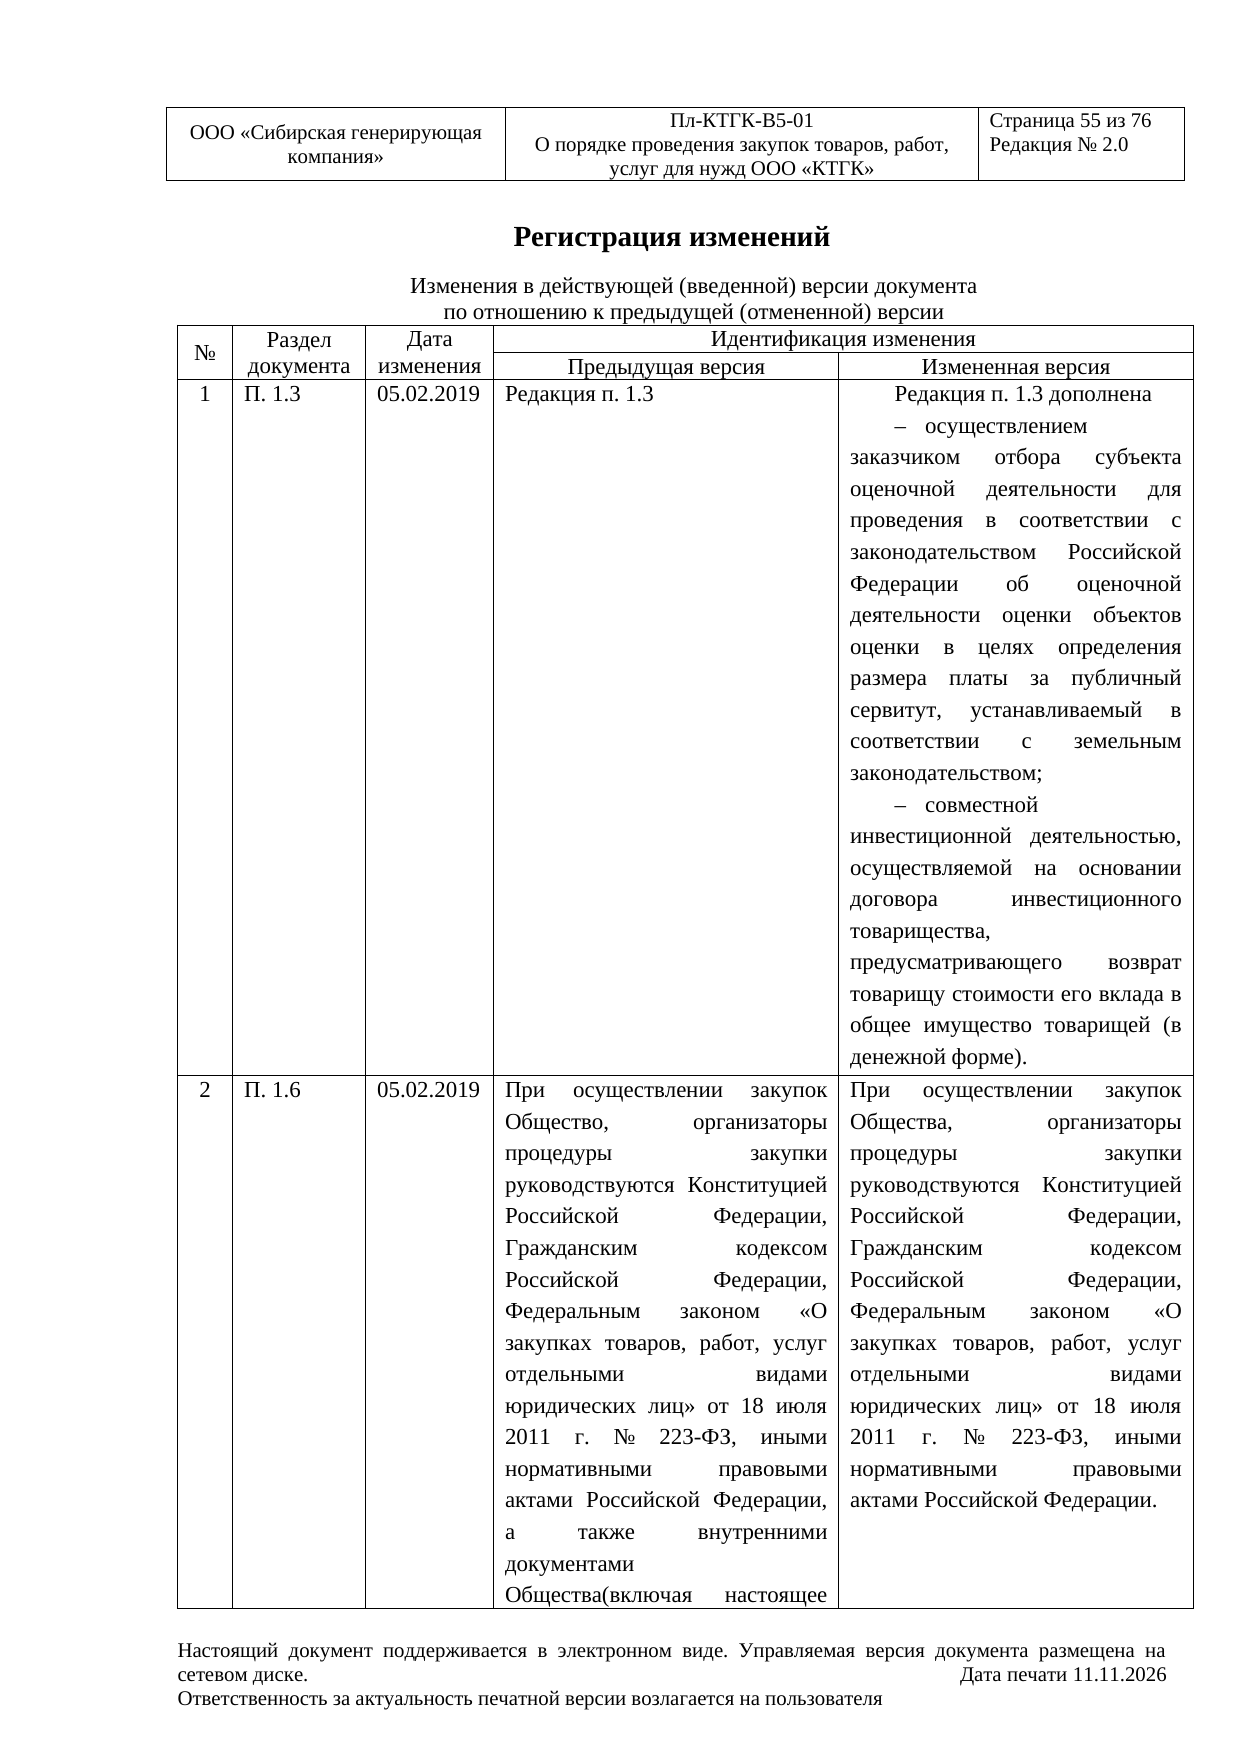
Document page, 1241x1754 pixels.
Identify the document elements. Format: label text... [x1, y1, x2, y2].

subtitle Регистрация изменений [177, 219, 1166, 253]
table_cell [839, 1076, 1193, 1608]
table_header Идентификация изменения [494, 326, 1193, 352]
text Изменения в действующей (введенной) версии документа [177, 272, 1166, 298]
table_cell 1 [178, 380, 232, 1075]
table_header № [178, 326, 232, 379]
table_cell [494, 1076, 838, 1608]
table_cell Предыдущая версия [494, 353, 838, 379]
table_cell Измененная версия [839, 353, 1193, 379]
table_cell П. 1.6 [233, 1076, 365, 1608]
table_cell 2 [178, 1076, 232, 1608]
table_cell 05.02.2019 [366, 1076, 493, 1608]
table_cell П. 1.3 [233, 380, 365, 1075]
table_cell Редакция п. 1.3 дополнена осуществлением заказчиком отбора субъекта оценочной деятельности для проведения в соответствии с законодательством Российской Федерации об оценочной деятельности оценки объектов оценки в целях определения размера платы за публичный сервитут, устанавливаемый в соответствии с земельным законодательством; совместной инвестиционной деятельностью, осуществляемой на основании договора инвестиционного товарищества, предусматривающего возврат товарищу стоимости его вклада в общее имущество товарищей (в денежной форме). [839, 380, 1193, 1075]
text по отношению к предыдущей (отмененной) версии [177, 298, 1166, 324]
table_header Раздел документа [233, 326, 365, 379]
table_cell Редакция п. 1.3 [494, 380, 838, 1075]
table_header Дата изменения [366, 326, 493, 379]
table_cell 05.02.2019 [366, 380, 493, 1075]
